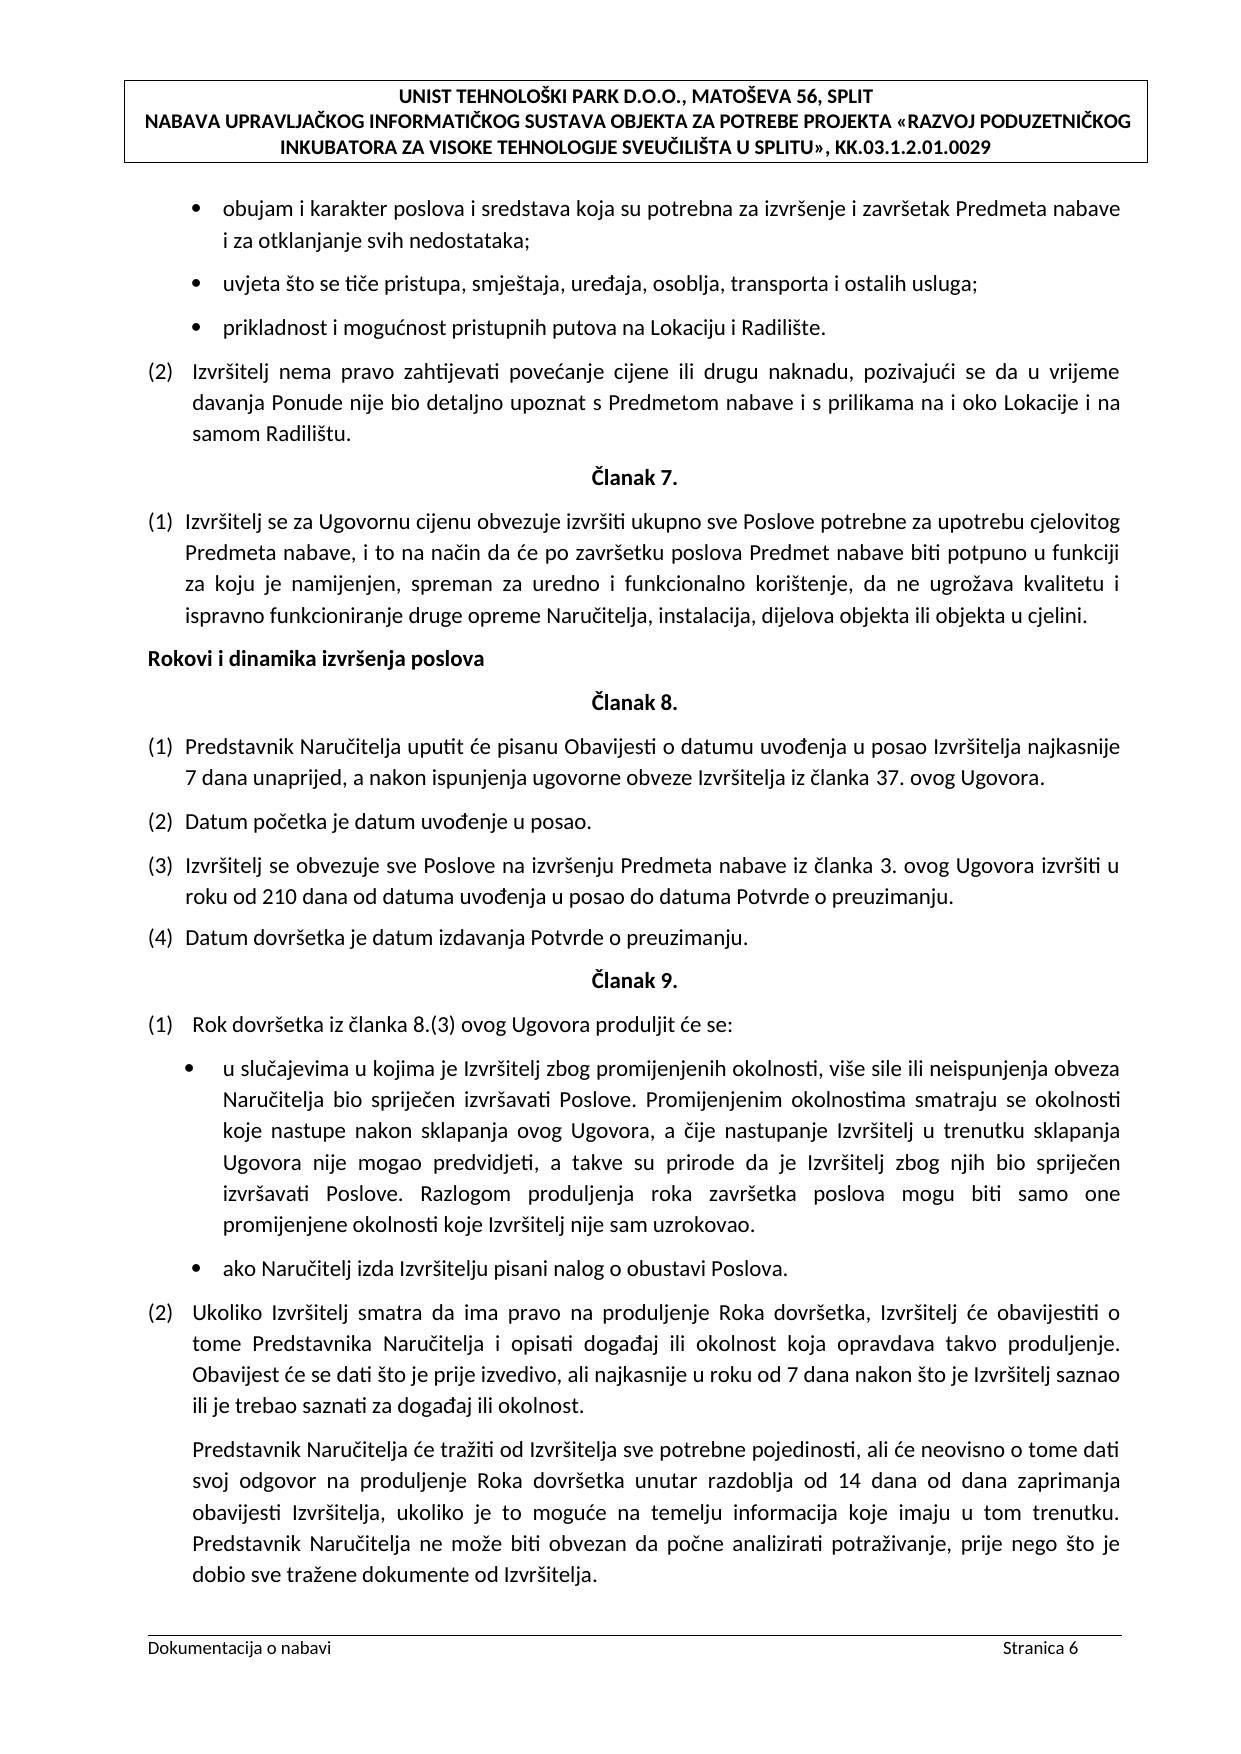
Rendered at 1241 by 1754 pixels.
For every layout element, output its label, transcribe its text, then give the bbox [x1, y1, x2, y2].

list prikladnost i mogućnost pristupnih putova na Lokaciju i Radilište. [192, 310, 1122, 341]
text Predstavnik Naručitelja će tražiti od Izvršitelja sve potrebne pojedinosti, ali će neovisno o tome dati svoj odgovor na produljenje Roka dovršetka unutar razdoblja od 14 dana od dana zaprimanja obavijesti Izvršitelja, ukoliko je to moguće na temelju informacija koje imaju u tom trenutku. Predstavnik Naručitelja ne može biti obvezan da počne analizirati potraživanje, prije nego što je dobio sve tražene dokumente od Izvršitelja. [192, 1432, 1122, 1588]
list Izvršitelj nema pravo zahtijevati povećanje cijene ili drugu naknadu, pozivajući se da u vrijeme davanja Ponude nije bio detaljno upoznat s Predmetom nabave i s prilikama na i oko Lokacije i na samom Radilištu. [148, 354, 1122, 448]
text Članak 7. [148, 460, 1122, 491]
list Predstavnik Naručitelja uputit će pisanu Obavijesti o datumu uvođenja u posao Izvršitelja najkasnije 7 dana unaprijed, a nakon ispunjenja ugovorne obveze Izvršitelja iz članka 37. ovog Ugovora. [148, 729, 1122, 791]
list ako Naručitelj izda Izvršitelju pisani nalog o obustavi Poslova. [192, 1251, 1122, 1282]
list Datum početka je datum uvođenje u posao. [148, 804, 1122, 835]
text Članak 8. [148, 685, 1122, 716]
list Rok dovršetka iz članka 8.(3) ovog Ugovora produljit će se: [148, 1007, 1122, 1038]
text Rokovi i dinamika izvršenja poslova [148, 641, 1122, 673]
list Datum dovršetka je datum izdavanja Potvrde o preuzimanju. [148, 923, 1122, 951]
list uvjeta što se tiče pristupa, smještaja, uređaja, osoblja, transporta i ostalih usluga; [192, 266, 1122, 298]
list u slučajevima u kojima je Izvršitelj zbog promijenjenih okolnosti, više sile ili neispunjenja obveza Naručitelja bio spriječen izvršavati Poslove. Promijenjenim okolnostima smatraju se okolnosti koje nastupe nakon sklapanja ovog Ugovora, a čije nastupanje Izvršitelj u trenutku sklapanja Ugovora nije mogao predvidjeti, a takve su prirode da je Izvršitelj zbog njih bio spriječen izvršavati Poslove. Razlogom produljenja roka završetka poslova mogu biti samo one promijenjene okolnosti koje Izvršitelj nije sam uzrokovao. [185, 1051, 1122, 1238]
list Izvršitelj se obvezuje sve Poslove na izvršenju Predmeta nabave iz članka 3. ovog Ugovora izvršiti u roku od 210 dana od datuma uvođenja u posao do datuma Potvrde o preuzimanju. [148, 848, 1122, 910]
list Izvršitelj se za Ugovornu cijenu obvezuje izvršiti ukupno sve Poslove potrebne za upotrebu cjelovitog Predmeta nabave, i to na način da će po završetku poslova Predmet nabave biti potpuno u funkciji za koju je namijenjen, spreman za uredno i funkcionalno korištenje, da ne ugrožava kvalitetu i ispravno funkcioniranje druge opreme Naručitelja, instalacija, dijelova objekta ili objekta u cjelini. [148, 504, 1122, 629]
list obujam i karakter poslova i sredstava koja su potrebna za izvršenje i završetak Predmeta nabave i za otklanjanje svih nedostataka; [192, 191, 1122, 254]
list Ukoliko Izvršitelj smatra da ima pravo na produljenje Roka dovršetka, Izvršitelj će obavijestiti o tome Predstavnika Naručitelja i opisati događaj ili okolnost koja opravdava takvo produljenje. Obavijest će se dati što je prije izvedivo, ali najkasnije u roku od 7 dana nakon što je Izvršitelj saznao ili je trebao saznati za događaj ili okolnost. [148, 1294, 1122, 1419]
text Članak 9. [148, 963, 1122, 994]
